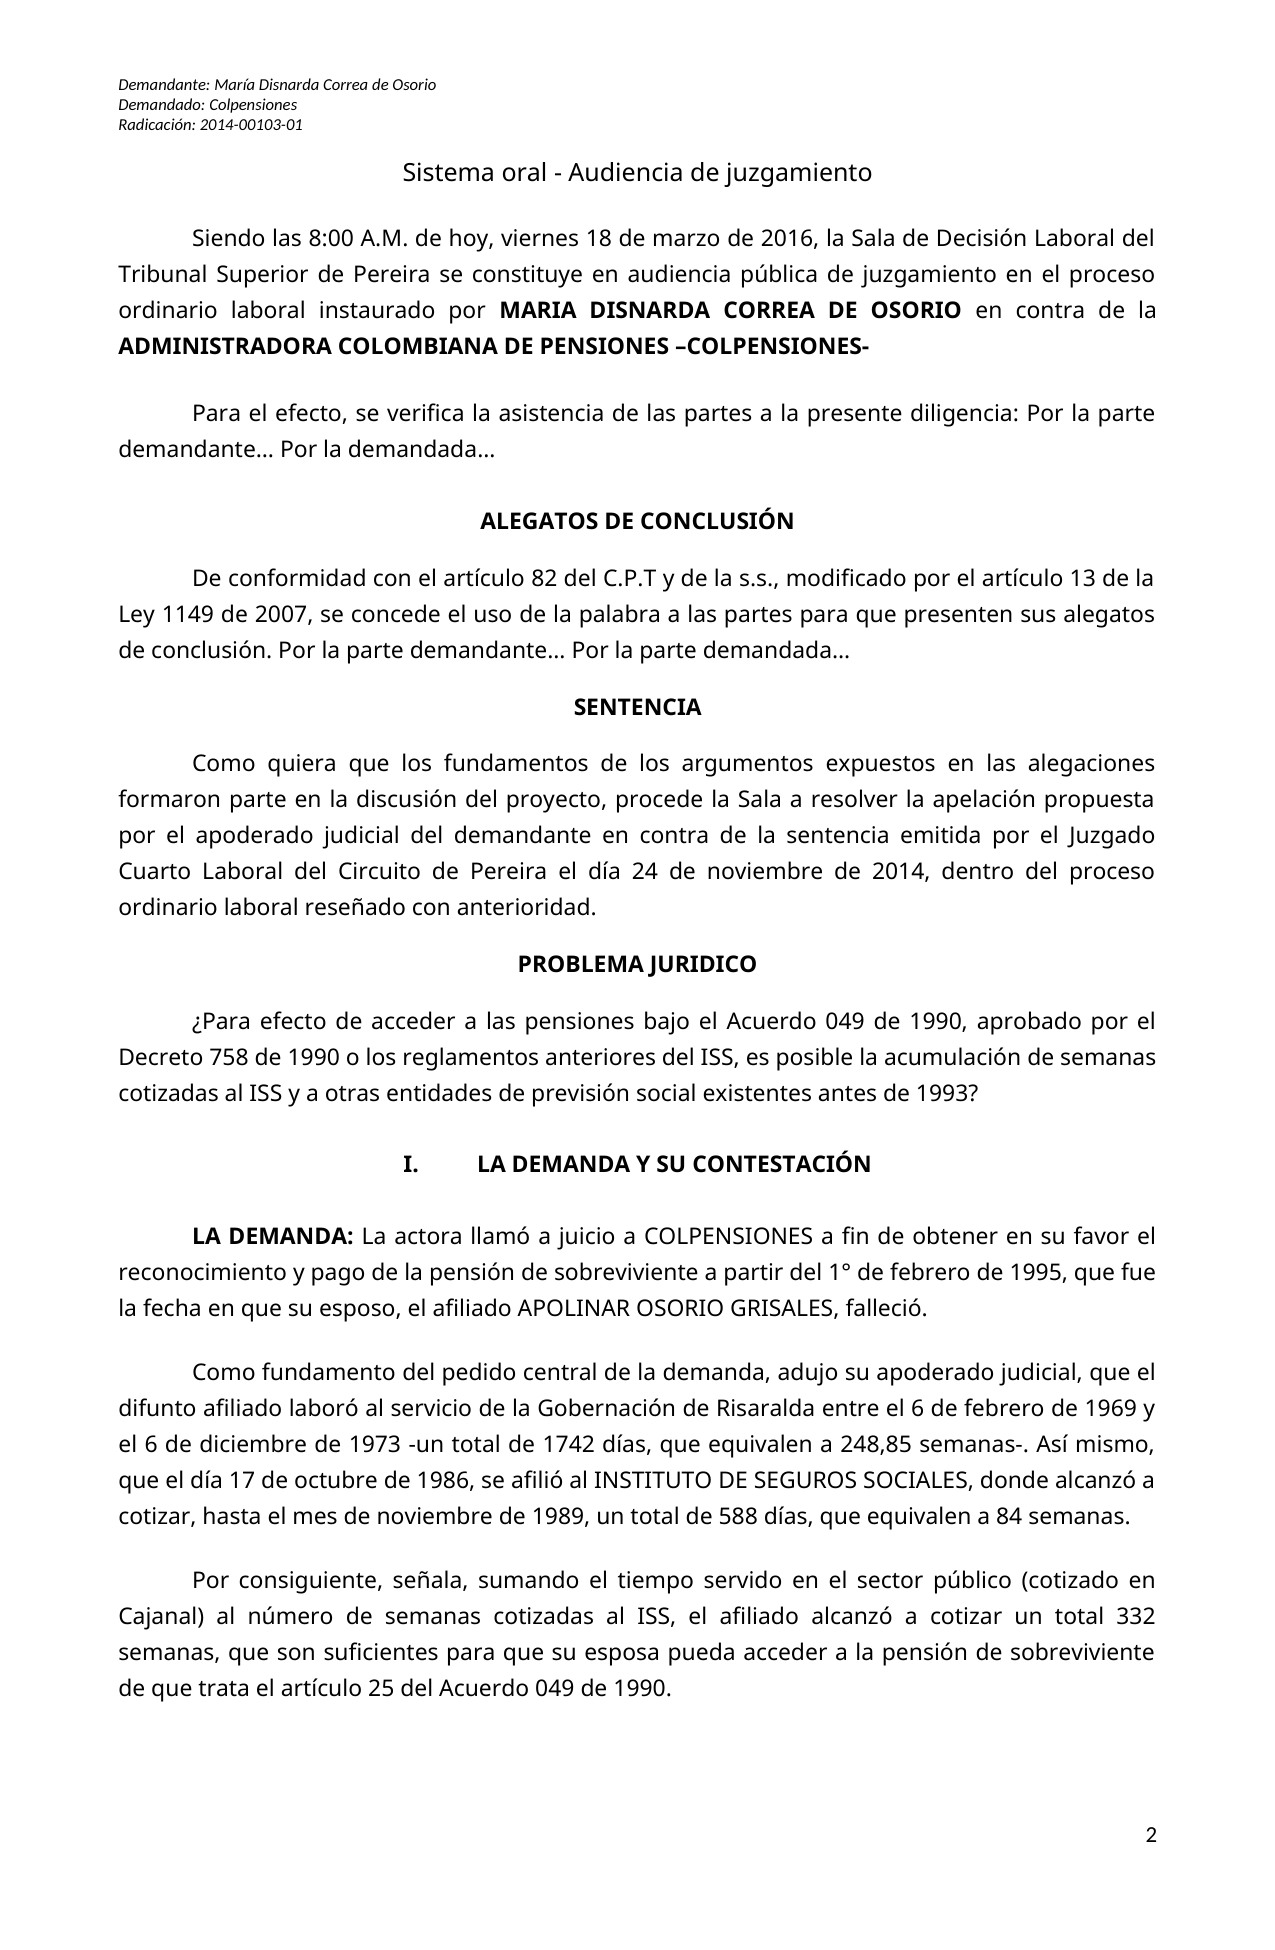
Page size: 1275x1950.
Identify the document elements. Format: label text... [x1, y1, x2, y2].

text LA DEMANDA: La actora llamó a juicio a COLPENSIONES a fin de obtener en su favor el reconocimiento y pago de la pensión de sobreviviente a partir del 1° de febrero de 1995, que fue la fecha en que su esposo, el afiliado APOLINAR OSORIO GRISALES, falleció. [118, 1220, 1157, 1323]
text PROBLEMA JURIDICO [118, 948, 1157, 979]
text Como fundamento del pedido central de la demanda, adujo su apoderado judicial, que el difunto afiliado laboró al servicio de la Gobernación de Risaralda entre el 6 de febrero de 1969 y el 6 de diciembre de 1973 -un total de 1742 días, que equivalen a 248,85 semanas-. Así mismo, que el día 17 de octubre de 1986, se afilió al INSTITUTO DE SEGUROS SOCIALES, donde alcanzó a cotizar, hasta el mes de noviembre de 1989, un total de 588 días, que equivalen a 84 semanas. [118, 1356, 1157, 1531]
text De conformidad con el artículo 82 del C.P.T y de la s.s., modificado por el artículo 13 de la Ley 1149 de 2007, se concede el uso de la palabra a las partes para que presenten sus alegatos de conclusión. Por la parte demandante… Por la parte demandada… [118, 562, 1157, 665]
text Sistema oral - Audiencia de juzgamiento [118, 155, 1157, 189]
text Para el efecto, se verifica la asistencia de las partes a la presente diligencia: Por la parte demandante… Por la demandada… [118, 397, 1157, 464]
text Por consiguiente, señala, sumando el tiempo servido en el sector público (cotizado en Cajanal) al número de semanas cotizadas al ISS, el afiliado alcanzó a cotizar un total 332 semanas, que son suficientes para que su esposa pueda acceder a la pensión de sobreviviente de que trata el artículo 25 del Acuerdo 049 de 1990. [118, 1564, 1157, 1703]
text ¿Para efecto de acceder a las pensiones bajo el Acuerdo 049 de 1990, aprobado por el Decreto 758 de 1990 o los reglamentos anteriores del ISS, es posible la acumulación de semanas cotizadas al ISS y a otras entidades de previsión social existentes antes de 1993? [118, 1004, 1157, 1108]
text SENTENCIA [118, 691, 1157, 722]
text Siendo las 8:00 A.M. de hoy, viernes 18 de marzo de 2016, la Sala de Decisión Laboral del Tribunal Superior de Pereira se constituye en audiencia pública de juzgamiento en el proceso ordinario laboral instaurado por MARIA DISNARDA CORREA DE OSORIO en contra de la ADMINISTRADORA COLOMBIANA DE PENSIONES –COLPENSIONES- [118, 222, 1157, 361]
text ALEGATOS DE CONCLUSIÓN [118, 505, 1157, 536]
list LA DEMANDA Y SU CONTESTACIÓN [118, 1148, 1157, 1179]
text Como quiera que los fundamentos de los argumentos expuestos en las alegaciones formaron parte en la discusión del proyecto, procede la Sala a resolver la apelación propuesta por el apoderado judicial del demandante en contra de la sentencia emitida por el Juzgado Cuarto Laboral del Circuito de Pereira el día 24 de noviembre de 2014, dentro del proceso ordinario laboral reseñado con anterioridad. [118, 747, 1157, 922]
